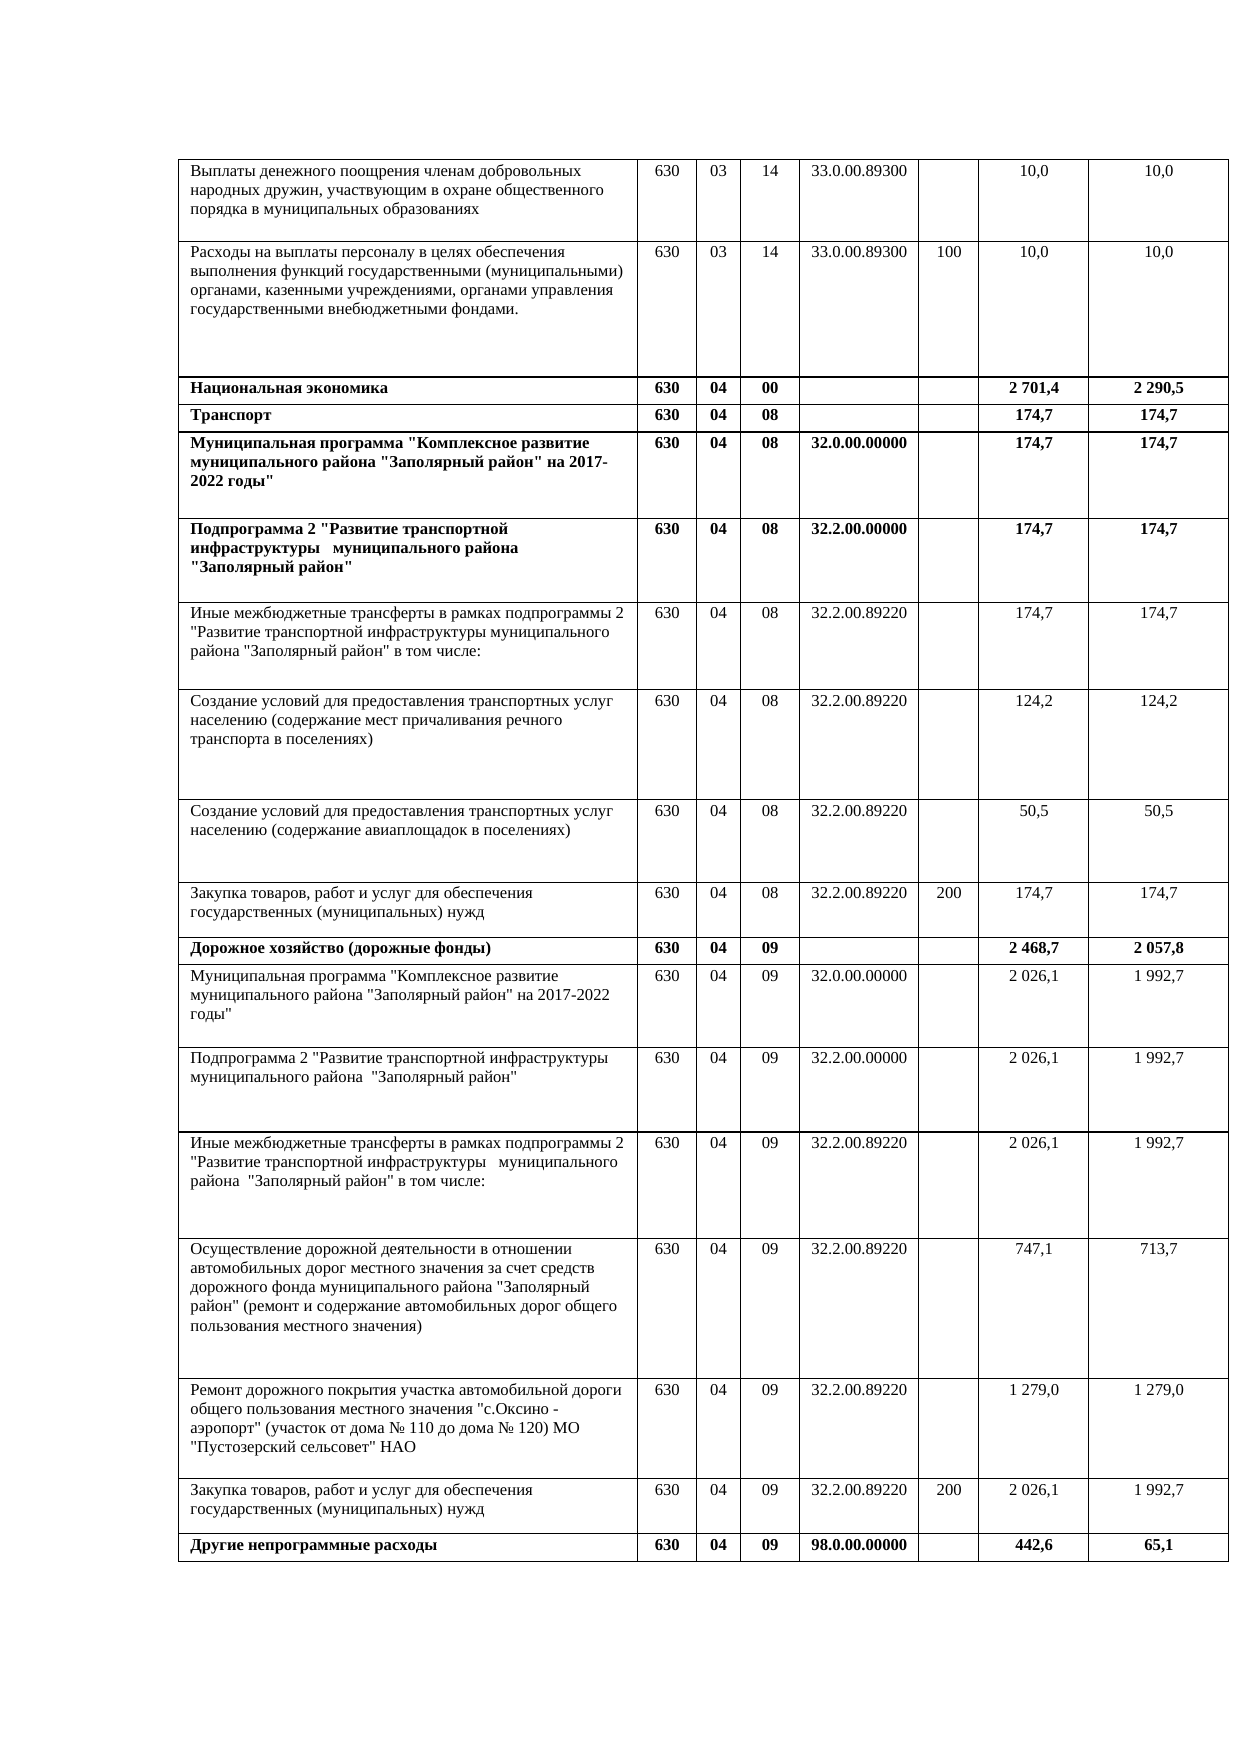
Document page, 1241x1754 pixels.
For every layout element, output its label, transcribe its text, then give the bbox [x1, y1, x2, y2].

table_cell 00 [741, 378, 799, 404]
table_cell 08 [741, 405, 799, 431]
table_cell 09 [741, 1239, 799, 1378]
table_cell 04 [697, 1048, 740, 1131]
table_cell 174,7 [1089, 519, 1228, 602]
table_cell 174,7 [1089, 883, 1228, 937]
table_cell 04 [697, 405, 740, 431]
table_cell 630 [638, 1534, 696, 1561]
table_cell 09 [741, 938, 799, 964]
table_cell 04 [697, 1379, 740, 1478]
table_cell 04 [697, 1239, 740, 1378]
table_cell 630 [638, 1133, 696, 1238]
table_cell 32.2.00.89220 [800, 1379, 918, 1478]
table_cell 2 057,8 [1089, 938, 1228, 964]
table_cell 09 [741, 1479, 799, 1533]
table_cell 98.0.00.00000 [800, 1534, 918, 1561]
table_cell [919, 1133, 978, 1238]
table_cell Другие непрограммные расходы [179, 1534, 637, 1561]
table_cell 174,7 [979, 433, 1088, 517]
table_cell 50,5 [1089, 800, 1228, 882]
table_cell [919, 965, 978, 1047]
table_cell 10,0 [979, 242, 1088, 376]
table_cell 174,7 [1089, 405, 1228, 431]
table_cell 1 992,7 [1089, 965, 1228, 1047]
table_cell 04 [697, 1534, 740, 1561]
table_cell 174,7 [979, 883, 1088, 937]
table_cell 630 [638, 1239, 696, 1378]
table_cell 04 [697, 1133, 740, 1238]
table_cell 08 [741, 519, 799, 602]
table_cell [919, 938, 978, 964]
table_cell 04 [697, 965, 740, 1047]
table_cell Создание условий для предоставления транспортных услуг населению (содержание мест причаливания речного транспорта в поселениях) [179, 690, 637, 799]
table_cell 03 [697, 160, 740, 241]
table_cell 100 [919, 242, 978, 376]
table_cell 747,1 [979, 1239, 1088, 1378]
table_cell 08 [741, 433, 799, 517]
table_cell [919, 1239, 978, 1378]
table_cell 630 [638, 603, 696, 689]
table_cell Муниципальная программа "Комплексное развитие муниципального района "Заполярный район" на 2017-2022 годы" [179, 965, 637, 1047]
table_cell Дорожное хозяйство (дорожные фонды) [179, 938, 637, 964]
table_cell 630 [638, 800, 696, 882]
table_cell 2 701,4 [979, 378, 1088, 404]
table_cell 09 [741, 1379, 799, 1478]
table_cell 08 [741, 883, 799, 937]
table_cell [919, 1048, 978, 1131]
table_cell 630 [638, 690, 696, 799]
table_cell 630 [638, 965, 696, 1047]
table_cell 32.0.00.00000 [800, 965, 918, 1047]
table_cell 2 468,7 [979, 938, 1088, 964]
table_cell 630 [638, 378, 696, 404]
table_cell 65,1 [1089, 1534, 1228, 1561]
table_cell 04 [697, 603, 740, 689]
table_cell Закупка товаров, работ и услуг для обеспечения государственных (муниципальных) нужд [179, 1479, 637, 1533]
table_cell 04 [697, 938, 740, 964]
table_cell 2 026,1 [979, 1048, 1088, 1131]
table_cell Ремонт дорожного покрытия участка автомобильной дороги общего пользования местного значения "с.Оксино - аэропорт" (участок от дома № 110 до дома № 120) МО "Пустозерский сельсовет" НАО [179, 1379, 637, 1478]
table_cell 630 [638, 160, 696, 241]
table_cell 32.2.00.89220 [800, 690, 918, 799]
table_cell Иные межбюджетные трансферты в рамках подпрограммы 2 "Развитие транспортной инфраструктуры муниципального района "Заполярный район" в том числе: [179, 603, 637, 689]
table_cell 174,7 [979, 603, 1088, 689]
table_cell 04 [697, 519, 740, 602]
table_cell 200 [919, 1479, 978, 1533]
table_cell [919, 1534, 978, 1561]
table_cell 03 [697, 242, 740, 376]
table_cell 10,0 [1089, 160, 1228, 241]
table_cell 09 [741, 1133, 799, 1238]
table_cell Выплаты денежного поощрения членам добровольных народных дружин, участвующим в охране общественного порядка в муниципальных образованиях [179, 160, 637, 241]
table_cell Муниципальная программа "Комплексное развитие муниципального района "Заполярный район" на 2017-2022 годы" [179, 433, 637, 517]
table_cell 09 [741, 1048, 799, 1131]
table_cell Подпрограмма 2 "Развитие транспортной инфраструктуры муниципального района "Заполярный район" [179, 519, 637, 602]
table_cell 08 [741, 800, 799, 882]
table_cell 14 [741, 242, 799, 376]
table_cell 32.2.00.00000 [800, 1048, 918, 1131]
table_cell 1 992,7 [1089, 1479, 1228, 1533]
table_cell 04 [697, 378, 740, 404]
table_cell 630 [638, 1479, 696, 1533]
table_cell [919, 1379, 978, 1478]
table_cell 10,0 [979, 160, 1088, 241]
table_cell [800, 405, 918, 431]
table_cell Расходы на выплаты персоналу в целях обеспечения выполнения функций государственными (муниципальными) органами, казенными учреждениями, органами управления государственными внебюджетными фондами. [179, 242, 637, 376]
table_cell [919, 519, 978, 602]
table_cell [919, 603, 978, 689]
table_cell 200 [919, 883, 978, 937]
table_cell 174,7 [1089, 603, 1228, 689]
table_cell 32.2.00.89220 [800, 800, 918, 882]
table_cell 32.2.00.89220 [800, 603, 918, 689]
table_cell 32.0.00.00000 [800, 433, 918, 517]
table_cell 09 [741, 965, 799, 1047]
table_cell 32.2.00.89220 [800, 1239, 918, 1378]
table_cell 33.0.00.89300 [800, 242, 918, 376]
table_cell 630 [638, 405, 696, 431]
table_cell 04 [697, 690, 740, 799]
table_cell 442,6 [979, 1534, 1088, 1561]
table_cell Иные межбюджетные трансферты в рамках подпрограммы 2 "Развитие транспортной инфраструктуры муниципального района "Заполярный район" в том числе: [179, 1133, 637, 1238]
table_cell Осуществление дорожной деятельности в отношении автомобильных дорог местного значения за счет средств дорожного фонда муниципального района "Заполярный район" (ремонт и содержание автомобильных дорог общего пользования местного значения) [179, 1239, 637, 1378]
table_cell 124,2 [1089, 690, 1228, 799]
table_cell 04 [697, 800, 740, 882]
table_cell 33.0.00.89300 [800, 160, 918, 241]
table_cell 32.2.00.89220 [800, 1479, 918, 1533]
table_cell 2 026,1 [979, 1133, 1088, 1238]
table_cell [919, 690, 978, 799]
table_cell 1 992,7 [1089, 1133, 1228, 1238]
table_cell [800, 378, 918, 404]
table_cell 1 992,7 [1089, 1048, 1228, 1131]
table_cell 32.2.00.89220 [800, 1133, 918, 1238]
table_cell 2 290,5 [1089, 378, 1228, 404]
table_cell Подпрограмма 2 "Развитие транспортной инфраструктуры муниципального района "Заполярный район" [179, 1048, 637, 1131]
table_cell 630 [638, 519, 696, 602]
table_cell 174,7 [979, 405, 1088, 431]
table_cell 04 [697, 433, 740, 517]
table_cell 1 279,0 [1089, 1379, 1228, 1478]
table_cell Национальная экономика [179, 378, 637, 404]
table_cell 174,7 [1089, 433, 1228, 517]
table_cell 14 [741, 160, 799, 241]
table_cell 09 [741, 1534, 799, 1561]
table_cell 32.2.00.00000 [800, 519, 918, 602]
table_cell 08 [741, 603, 799, 689]
table_cell 04 [697, 1479, 740, 1533]
table_cell Создание условий для предоставления транспортных услуг населению (содержание авиаплощадок в поселениях) [179, 800, 637, 882]
table_cell 630 [638, 1048, 696, 1131]
table_cell 50,5 [979, 800, 1088, 882]
table_cell 08 [741, 690, 799, 799]
table_cell 174,7 [979, 519, 1088, 602]
table_cell 630 [638, 883, 696, 937]
table_cell 124,2 [979, 690, 1088, 799]
table_cell 04 [697, 883, 740, 937]
table_cell 630 [638, 433, 696, 517]
table_cell 32.2.00.89220 [800, 883, 918, 937]
table_cell 713,7 [1089, 1239, 1228, 1378]
table_cell 630 [638, 938, 696, 964]
table_cell 630 [638, 1379, 696, 1478]
table_cell 2 026,1 [979, 965, 1088, 1047]
table_cell [919, 378, 978, 404]
table_cell 2 026,1 [979, 1479, 1088, 1533]
table_cell [919, 433, 978, 517]
table_cell [919, 405, 978, 431]
table_cell Транспорт [179, 405, 637, 431]
table_cell 10,0 [1089, 242, 1228, 376]
table_cell [919, 800, 978, 882]
table_cell [800, 938, 918, 964]
table_cell 630 [638, 242, 696, 376]
table_cell [919, 160, 978, 241]
table_cell Закупка товаров, работ и услуг для обеспечения государственных (муниципальных) нужд [179, 883, 637, 937]
table_cell 1 279,0 [979, 1379, 1088, 1478]
